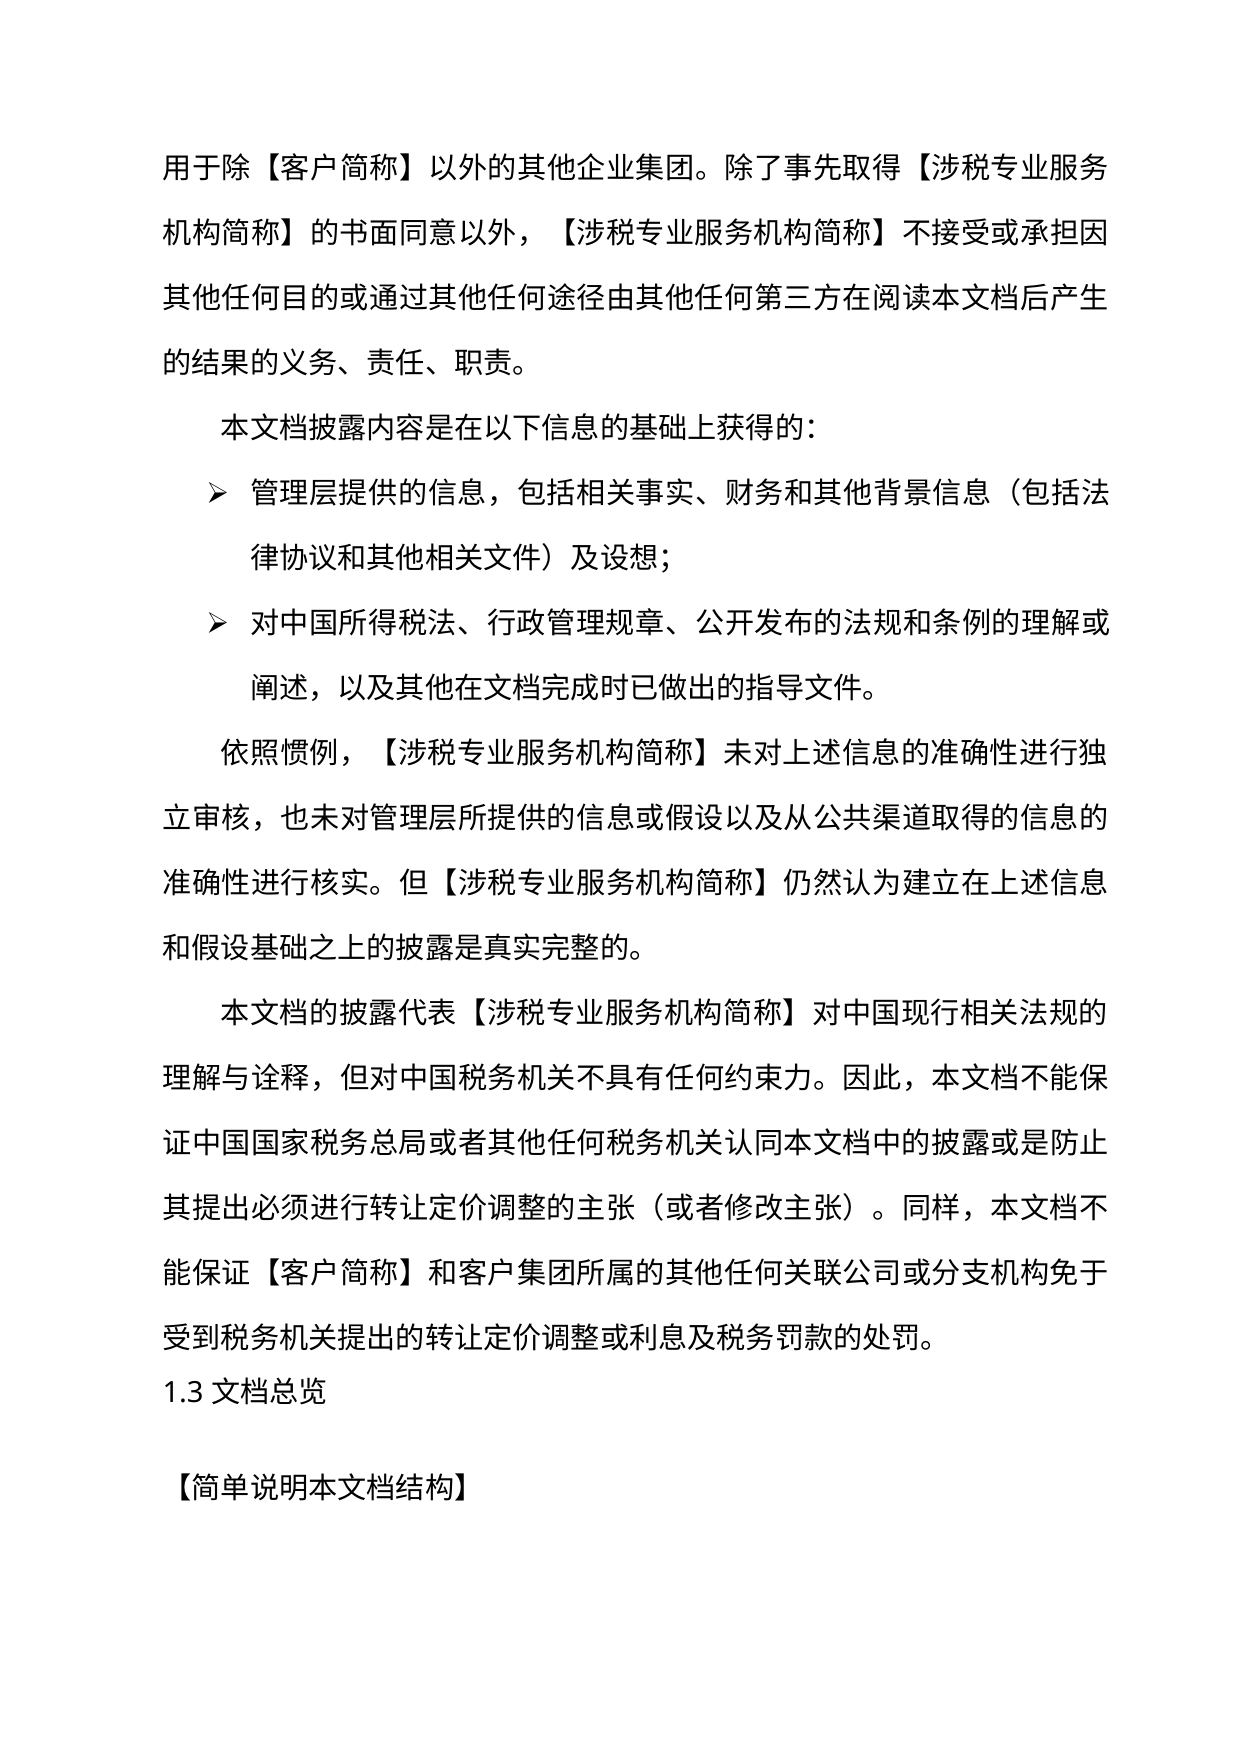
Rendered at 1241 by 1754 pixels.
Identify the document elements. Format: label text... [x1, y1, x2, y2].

subtitle 1.3 文档总览 [162, 1369, 1110, 1411]
list 管理层提供的信息，包括相关事实、财务和其他背景信息（包括法律协议和其他相关文件）及设想； [206, 459, 1110, 589]
text 【简单说明本文档结构】 [162, 1453, 1110, 1518]
text 本文档披露内容是在以下信息的基础上获得的： [162, 394, 1110, 459]
text 本文档的披露代表【涉税专业服务机构简称】对中国现行相关法规的理解与诠释，但对中国税务机关不具有任何约束力。因此，本文档不能保证中国国家税务总局或者其他任何税务机关认同本文档中的披露或是防止其提出必须进行转让定价调整的主张（或者修改主张）。同样，本文档不能保证【客户简称】和客户集团所属的其他任何关联公司或分支机构免于受到税务机关提出的转让定价调整或利息及税务罚款的处罚。 [162, 979, 1110, 1369]
list 对中国所得税法、行政管理规章、公开发布的法规和条例的理解或阐述，以及其他在文档完成时已做出的指导文件。 [206, 589, 1110, 719]
text 依照惯例，【涉税专业服务机构简称】未对上述信息的准确性进行独立审核，也未对管理层所提供的信息或假设以及从公共渠道取得的信息的准确性进行核实。但【涉税专业服务机构简称】仍然认为建立在上述信息和假设基础之上的披露是真实完整的。 [162, 719, 1110, 979]
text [162, 134, 1110, 394]
